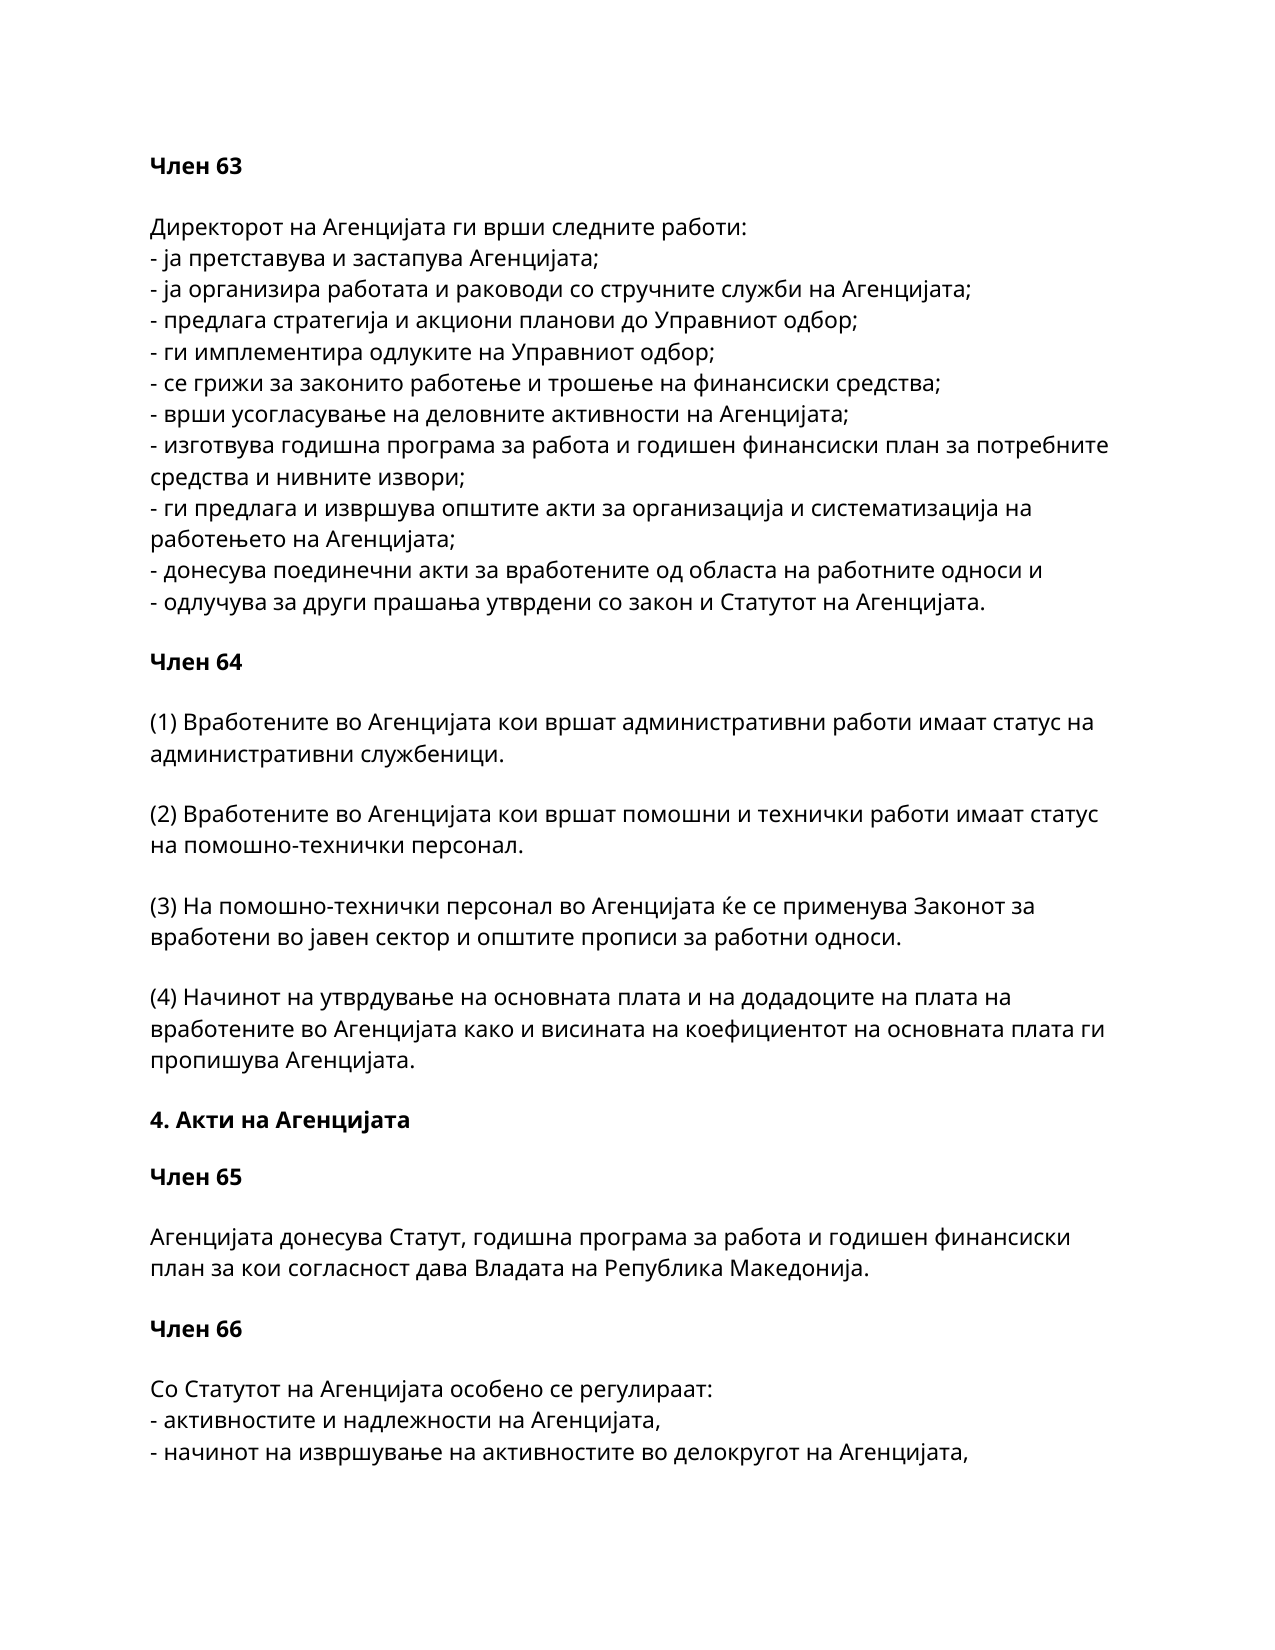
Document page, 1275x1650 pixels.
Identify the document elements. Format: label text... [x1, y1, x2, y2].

text Член 66 [150, 1312, 1125, 1344]
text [150, 1373, 1125, 1467]
text Агенцијата донесува Статут, годишна програма за работа и годишен финансиски план за кои согласност дава Владата на Република Македонија. [150, 1221, 1125, 1283]
text (4) Начинот на утврдување на основната плата и на додадоците на плата на вработените во Агенцијата како и висината на коефициентот на основната плата ги пропишува Агенцијата. [150, 981, 1125, 1075]
text Член 64 [150, 646, 1125, 677]
text (3) На помошно-технички персонал во Агенцијата ќе се применува Законот за вработени во јавен сектор и општите прописи за работни односи. [150, 889, 1125, 952]
text Член 65 [150, 1160, 1125, 1192]
text (2) Вработените во Агенцијата кои вршат помошни и технички работи имаат статус на помошно-технички персонал. [150, 798, 1125, 860]
text 4. Акти на Агенцијата [150, 1104, 1125, 1135]
text Член 63 [150, 150, 1125, 181]
text Директорот на Агенцијата ги врши следните работи: - ја претставува и застапува Агенцијата; - ја организира работата и раководи со стручните служби на Агенцијата; - предлага стратегија и акциони планови до Управниот одбор; - ги имплементира одлуките на Управниот одбор; - се грижи за законито работење и трошење на финансиски средства; - врши усогласување на деловните активности на Агенцијата; - изготвува годишна програма за работа и годишен финансиски план за потребните средства и нивните извори; - ги предлага и извршува општите акти за организација и систематизација на работењето на Агенцијата; - донесува поединечни акти за вработените од областа на работните односи и - одлучува за други прашања утврдени со закон и Статутот на Агенцијата. [150, 210, 1125, 617]
text (1) Вработените во Агенцијата кои вршат административни работи имаат статус на административни службеници. [150, 706, 1125, 769]
